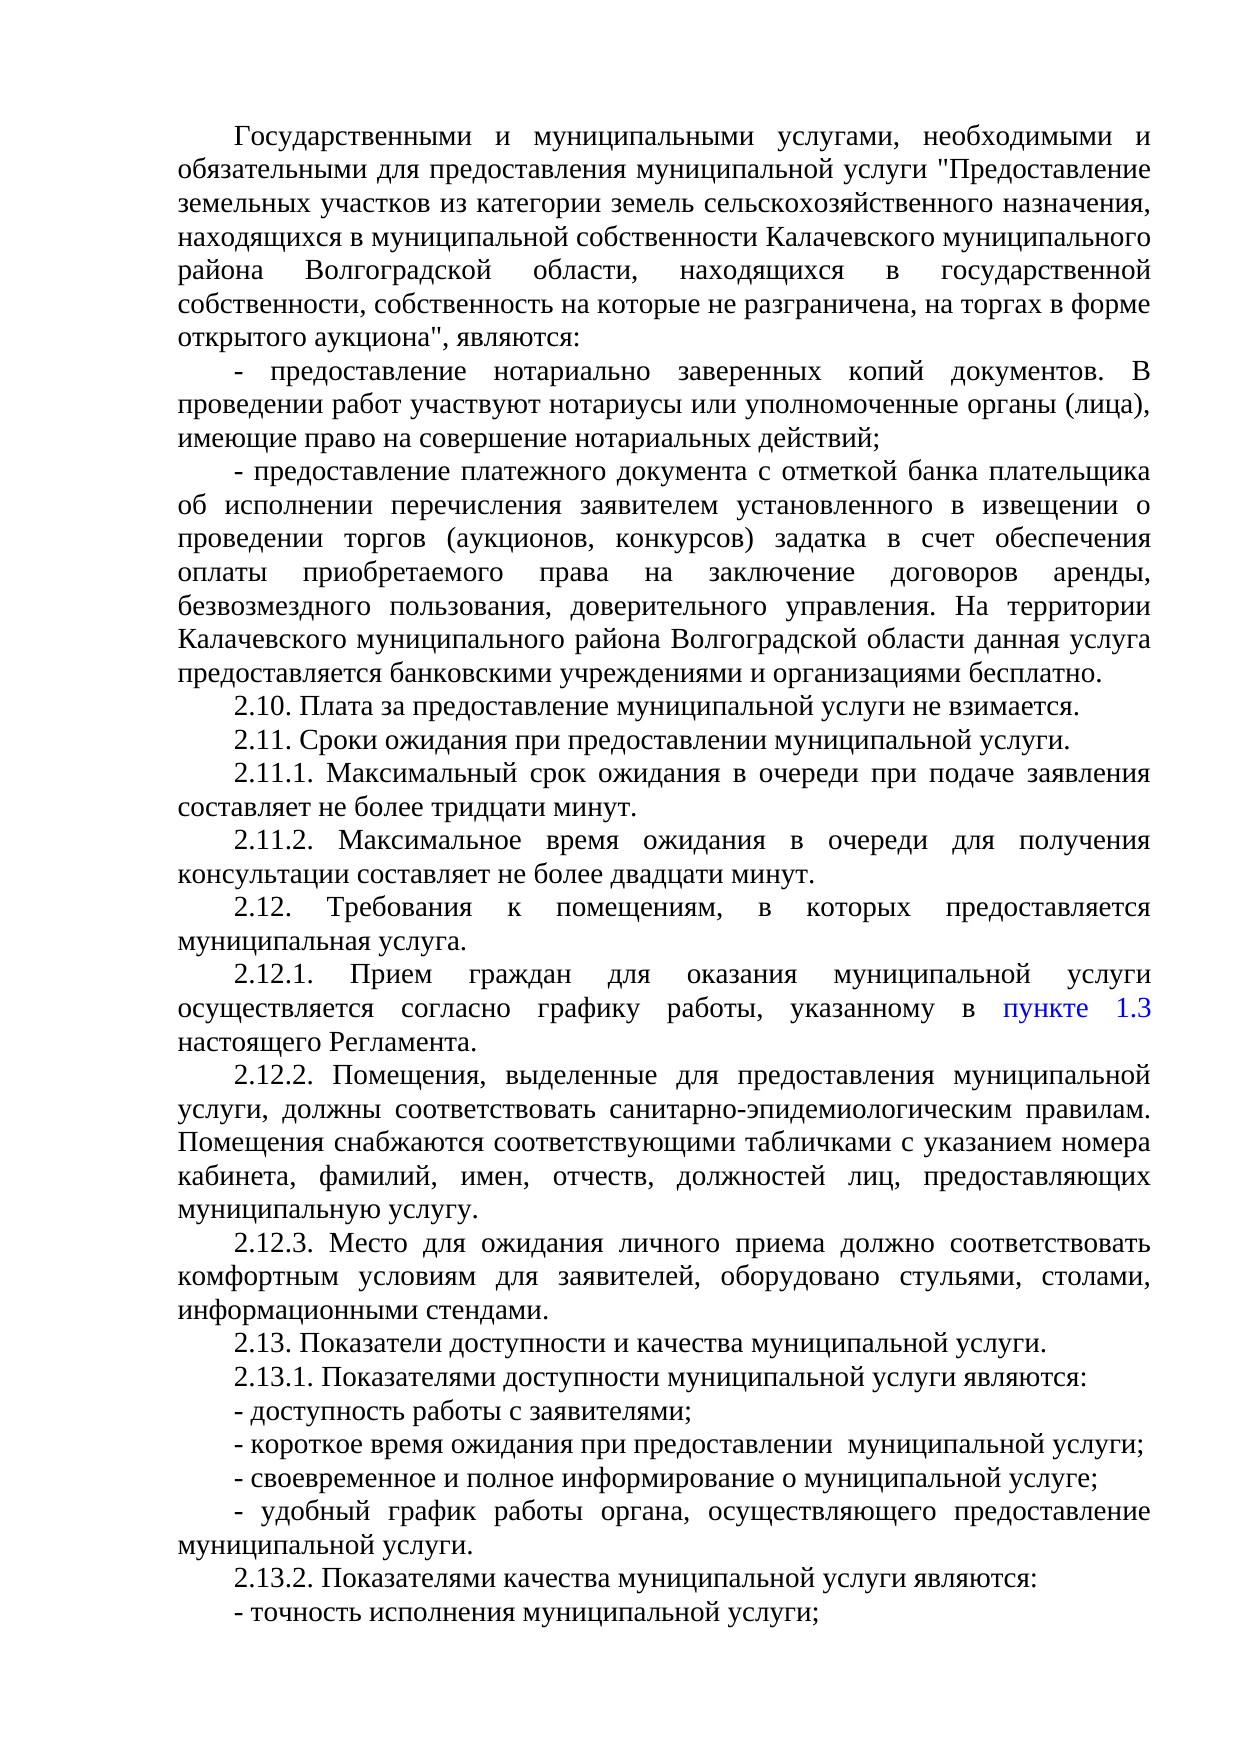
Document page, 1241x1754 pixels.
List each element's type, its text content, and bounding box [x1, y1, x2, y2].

text 2.11.1. Максимальный срок ожидания в очереди при подаче заявления составляет не более тридцати минут. [177, 755, 1152, 822]
text 2.12.3. Место для ожидания личного приема должно соответствовать комфортным условиям для заявителей, оборудовано стульями, столами, информационными стендами. [177, 1225, 1152, 1326]
text 2.12.1. Прием граждан для оказания муниципальной услуги осуществляется согласно графику работы, указанному в пункте 1.3 настоящего Регламента. [177, 957, 1152, 1057]
text 2.13. Показатели доступности и качества муниципальной услуги. [177, 1326, 1152, 1359]
text 2.12. Требования к помещениям, в которых предоставляется муниципальная услуга. [177, 889, 1152, 957]
text 2.12.2. Помещения, выделенные для предоставления муниципальной услуги, должны соответствовать санитарно-эпидемиологическим правилам. Помещения снабжаются соответствующими табличками с указанием номера кабинета, фамилий, имен, отчеств, должностей лиц, предоставляющих муниципальную услугу. [177, 1057, 1152, 1225]
text 2.13.1. Показателями доступности муниципальной услуги являются: [177, 1359, 1152, 1393]
text - удобный график работы органа, осуществляющего предоставление муниципальной услуги. [177, 1493, 1152, 1560]
text 2.11. Сроки ожидания при предоставлении муниципальной услуги. [177, 722, 1152, 755]
text 2.10. Плата за предоставление муниципальной услуги не взимается. [177, 688, 1152, 722]
text - своевременное и полное информирование о муниципальной услуге; [177, 1460, 1152, 1493]
text - точность исполнения муниципальной услуги; [177, 1594, 1152, 1627]
text - предоставление платежного документа с отметкой банка плательщика об исполнении перечисления заявителем установленного в извещении о проведении торгов (аукционов, конкурсов) задатка в счет обеспечения оплаты приобретаемого права на заключение договоров аренды, безвозмездного пользования, доверительного управления. На территории Калачевского муниципального района Волгоградской области данная услуга предоставляется банковскими учреждениями и организациями бесплатно. [177, 453, 1152, 688]
text - доступность работы с заявителями; [177, 1393, 1152, 1426]
text - предоставление нотариально заверенных копий документов. В проведении работ участвуют нотариусы или уполномоченные органы (лица), имеющие право на совершение нотариальных действий; [177, 353, 1152, 453]
text - короткое время ожидания при предоставлении муниципальной услуги; [177, 1426, 1152, 1460]
text 2.11.2. Максимальное время ожидания в очереди для получения консультации составляет не более двадцати минут. [177, 822, 1152, 889]
text 2.13.2. Показателями качества муниципальной услуги являются: [177, 1560, 1152, 1594]
text Государственными и муниципальными услугами, необходимыми и обязательными для предоставления муниципальной услуги "Предоставление земельных участков из категории земель сельскохозяйственного назначения, находящихся в муниципальной собственности Калачевского муниципального района Волгоградской области, находящихся в государственной собственности, собственность на которые не разграничена, на торгах в форме открытого аукциона", являются: [177, 118, 1152, 353]
